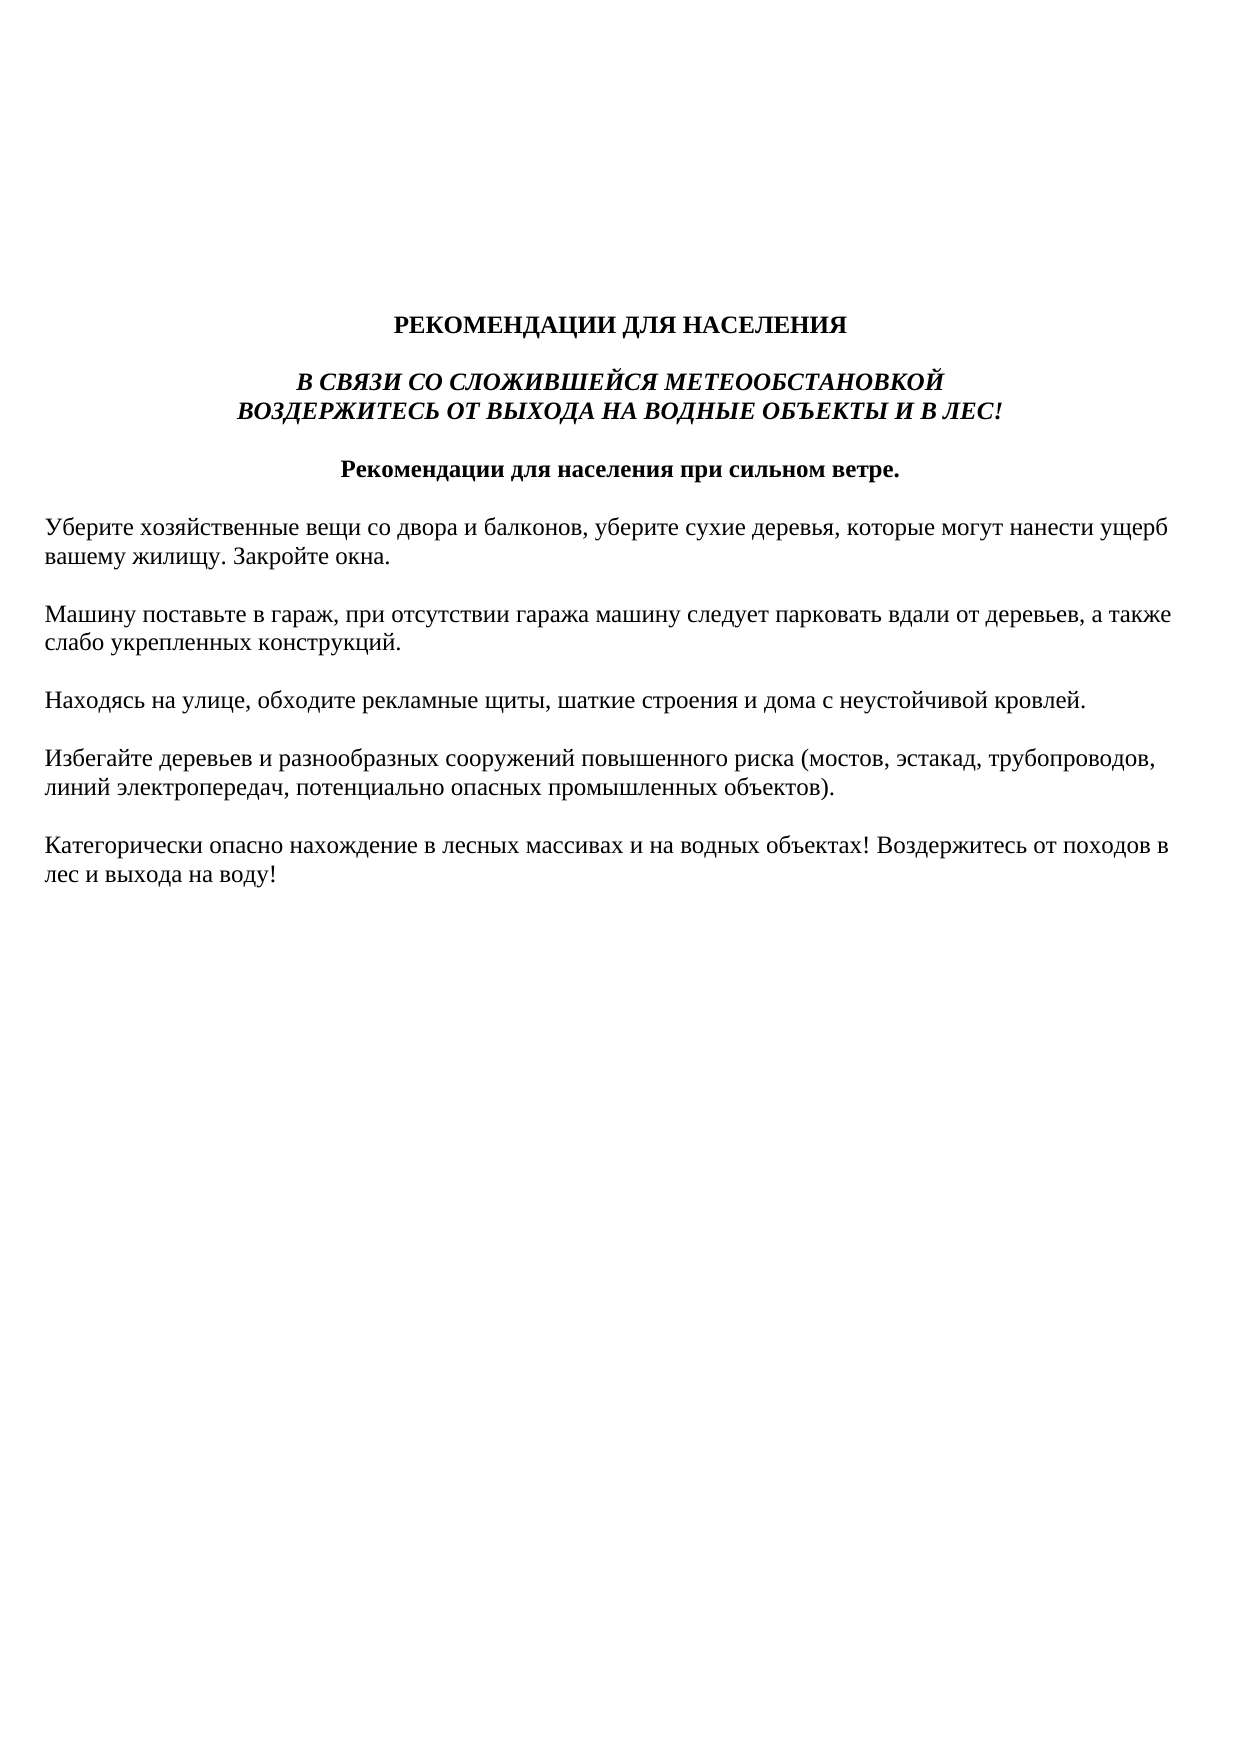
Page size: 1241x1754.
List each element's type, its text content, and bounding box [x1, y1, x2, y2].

text РЕКОМЕНДАЦИИ ДЛЯ НАСЕЛЕНИЯ [44, 310, 1196, 339]
text Находясь на улице, обходите рекламные щиты, шаткие строения и дома с неустойчивой кровлей. [44, 685, 1196, 714]
text В СВЯЗИ СО СЛОЖИВШЕЙСЯ МЕТЕООБСТАНОВКОЙ [44, 367, 1196, 396]
text Уберите хозяйственные вещи со двора и балконов, уберите сухие деревья, которые могут нанести ущерб вашему жилищу. Закройте окна. [44, 512, 1196, 569]
text Категорически опасно нахождение в лесных массивах и на водных объектах! Воздержитесь от походов в лес и выхода на воду! [44, 830, 1196, 887]
text Избегайте деревьев и разнообразных сооружений повышенного риска (мостов, эстакад, трубопроводов, линий электропередач, потенциально опасных промышленных объектов). [44, 743, 1196, 801]
text ВОЗДЕРЖИТЕСЬ ОТ ВЫХОДА НА ВОДНЫЕ ОБЪЕКТЫ И В ЛЕС! [44, 396, 1196, 425]
text Рекомендации для населения при сильном ветре. [44, 454, 1196, 483]
text Машину поставьте в гараж, при отсутствии гаража машину следует парковать вдали от деревьев, а также слабо укрепленных конструкций. [44, 599, 1196, 656]
